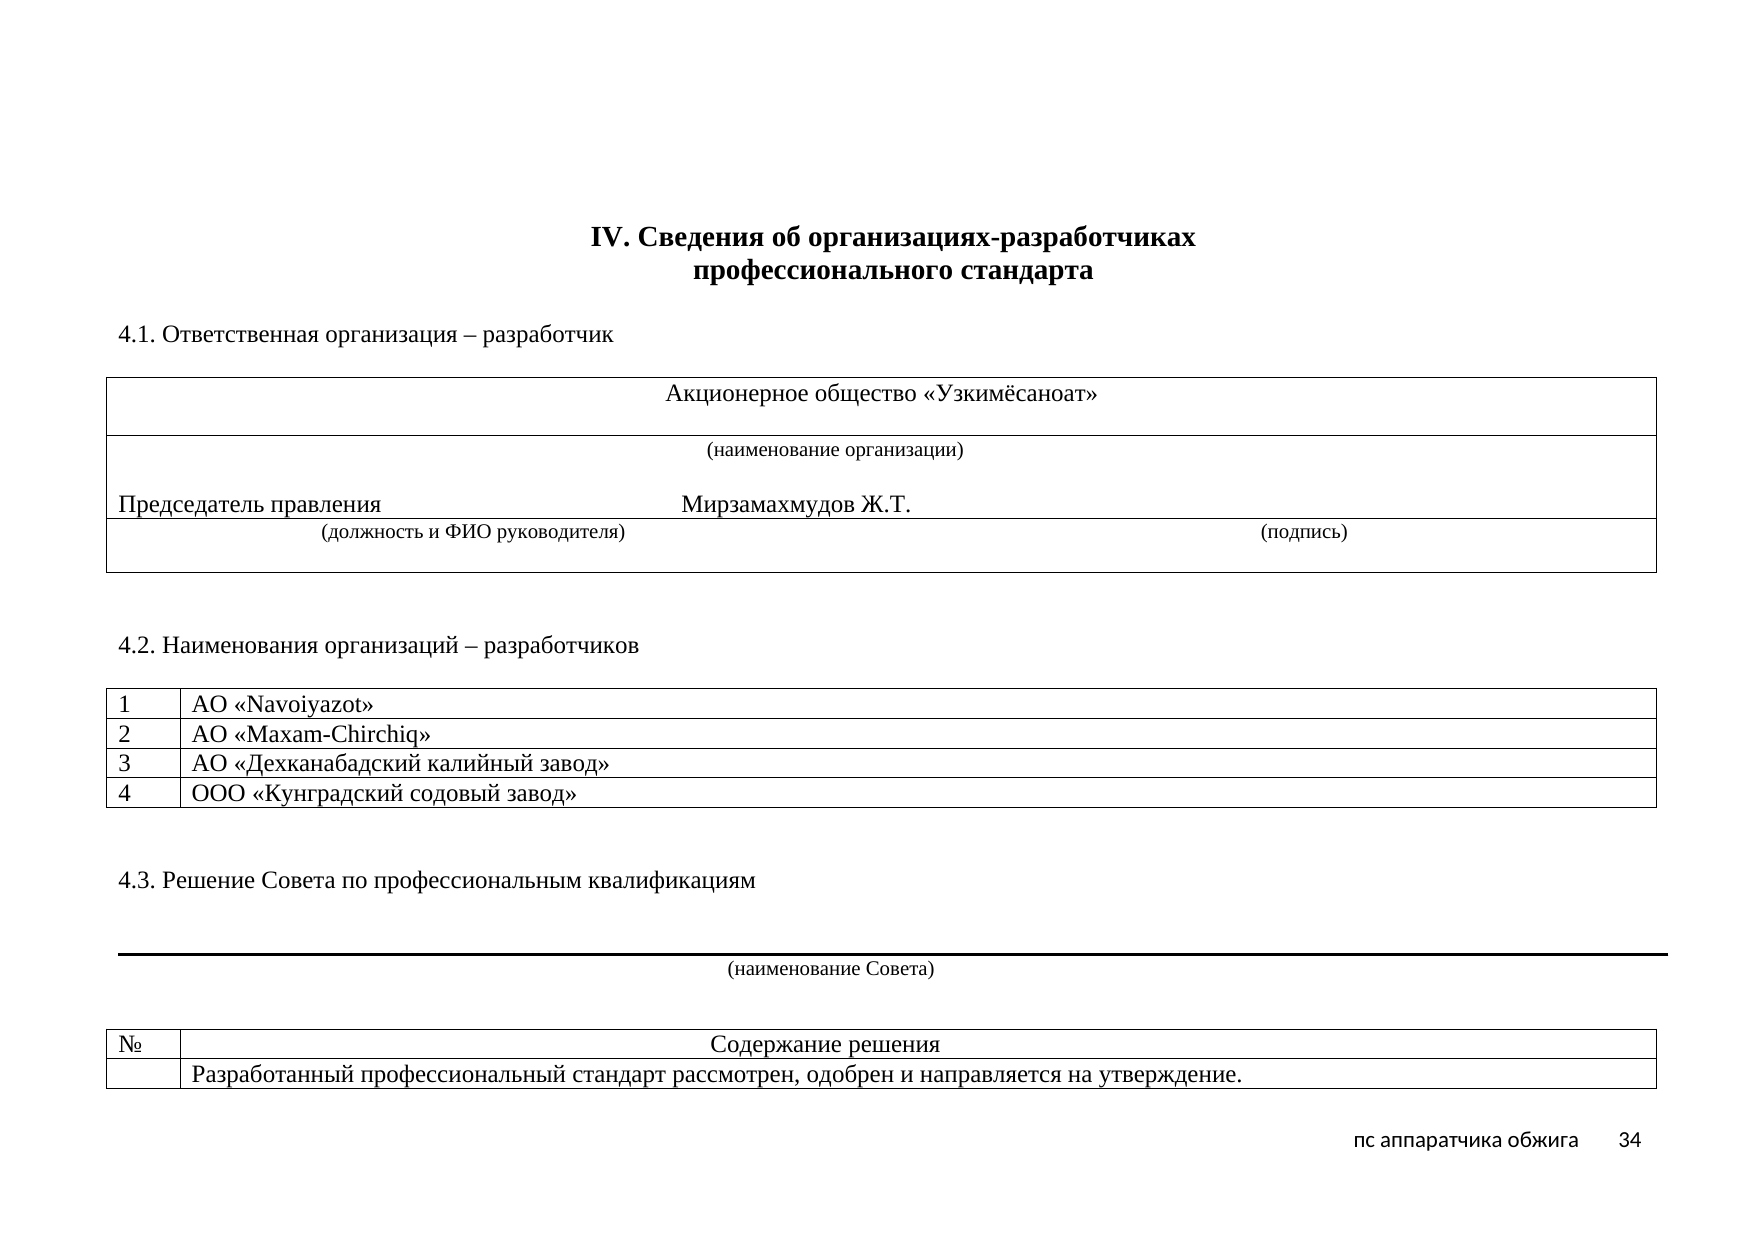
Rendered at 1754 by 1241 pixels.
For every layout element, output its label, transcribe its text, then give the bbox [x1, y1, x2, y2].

text 4.2. Наименования организаций – разработчиков [118, 630, 1668, 659]
table_cell 2 [107, 719, 180, 747]
table_header АО «Navoiyazot» [181, 689, 1656, 718]
table_header Акционерное общество «Узкимёсаноат» [107, 378, 1656, 435]
table_cell ООО «Кунградский содовый завод» [181, 778, 1656, 807]
table_header Содержание решения [181, 1030, 1656, 1058]
text профессионального стандарта [118, 252, 1668, 286]
text 4.1. Ответственная организация – разработчик [118, 319, 1668, 348]
table_cell (должность и ФИО руководителя) (подпись) [107, 519, 1656, 572]
table_cell 3 [107, 749, 180, 777]
table_cell Разработанный профессиональный стандарт рассмотрен, одобрен и направляется на утверждение. [181, 1059, 1656, 1088]
text IV. Сведения об организациях-разработчиках [118, 219, 1668, 252]
text 4.3. Решение Совета по профессиональным квалификациям [118, 866, 1668, 894]
table_header 1 [107, 689, 180, 718]
table_header № [107, 1030, 180, 1058]
table_cell [107, 1059, 180, 1088]
table_cell (наименование организации) Председатель правления Мирзамахмудов Ж.Т. [107, 436, 1656, 518]
table_cell 4 [107, 778, 180, 807]
text (наименование Совета) [118, 956, 1668, 980]
table_cell AO «Дехканабадский калийный завод» [181, 749, 1656, 777]
table_cell АО «Maxam-Chirchiq» [181, 719, 1656, 747]
